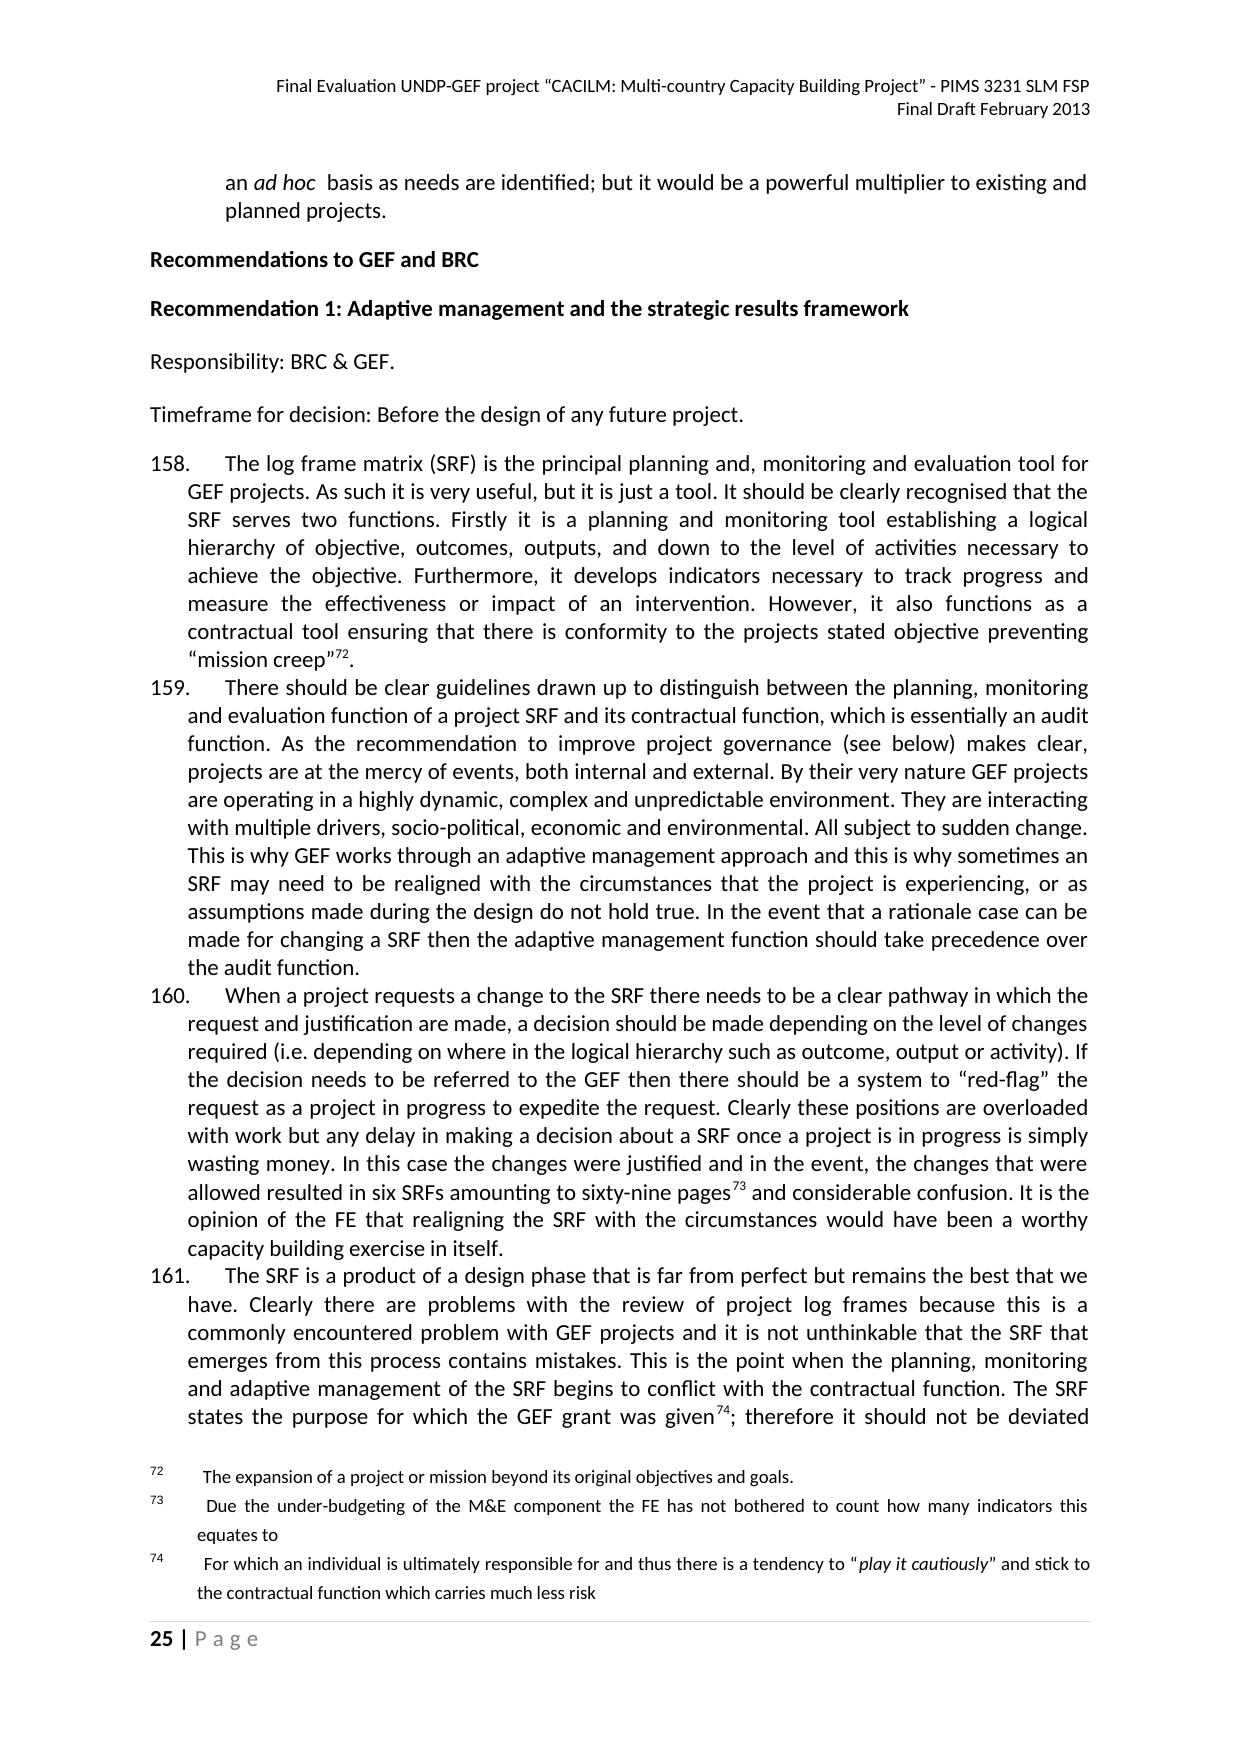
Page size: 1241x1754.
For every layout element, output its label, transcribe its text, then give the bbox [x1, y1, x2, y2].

text Recommendation 1: Adaptive management and the strategic results framework [150, 294, 1090, 322]
list There should be clear guidelines drawn up to distinguish between the planning, monitoring and evaluation function of a project SRF and its contractual function, which is essentially an audit function. As the recommendation to improve project governance (see below) makes clear, projects are at the mercy of events, both internal and external. By their very nature GEF projects are operating in a highly dynamic, complex and unpredictable environment. They are interacting with multiple drivers, socio-political, economic and environmental. All subject to sudden change. This is why GEF works through an adaptive management approach and this is why sometimes an SRF may need to be realigned with the circumstances that the project is experiencing, or as assumptions made during the design do not hold true. In the event that a rationale case can be made for changing a SRF then the adaptive management function should take precedence over the audit function. [150, 673, 1090, 981]
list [150, 1262, 1090, 1430]
text Responsibility: BRC & GEF. [150, 347, 1090, 375]
list When a project requests a change to the SRF there needs to be a clear pathway in which the request and justification are made, a decision should be made depending on the level of changes required (i.e. depending on where in the logical hierarchy such as outcome, output or activity). If the decision needs to be referred to the GEF then there should be a system to “red-flag” the request as a project in progress to expedite the request. Clearly these positions are overloaded with work but any delay in making a decision about a SRF once a project is in progress is simply wasting money. In this case the changes were justified and in the event, the changes that were allowed resulted in six SRFs amounting to sixty-nine pages and considerable confusion. It is the opinion of the FE that realigning the SRF with the circumstances would have been a worthy capacity building exercise in itself. [150, 981, 1090, 1262]
list The log frame matrix (SRF) is the principal planning and, monitoring and evaluation tool for GEF projects. As such it is very useful, but it is just a tool. It should be clearly recognised that the SRF serves two functions. Firstly it is a planning and monitoring tool establishing a logical hierarchy of objective, outcomes, outputs, and down to the level of activities necessary to achieve the objective. Furthermore, it develops indicators necessary to track progress and measure the effectiveness or impact of an intervention. However, it also functions as a contractual tool ensuring that there is conformity to the projects stated objective preventing “mission creep”. [150, 449, 1090, 673]
text Recommendations to GEF and BRC [150, 245, 1090, 273]
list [187, 168, 1090, 224]
text Timeframe for decision: Before the design of any future project. [150, 400, 1090, 428]
